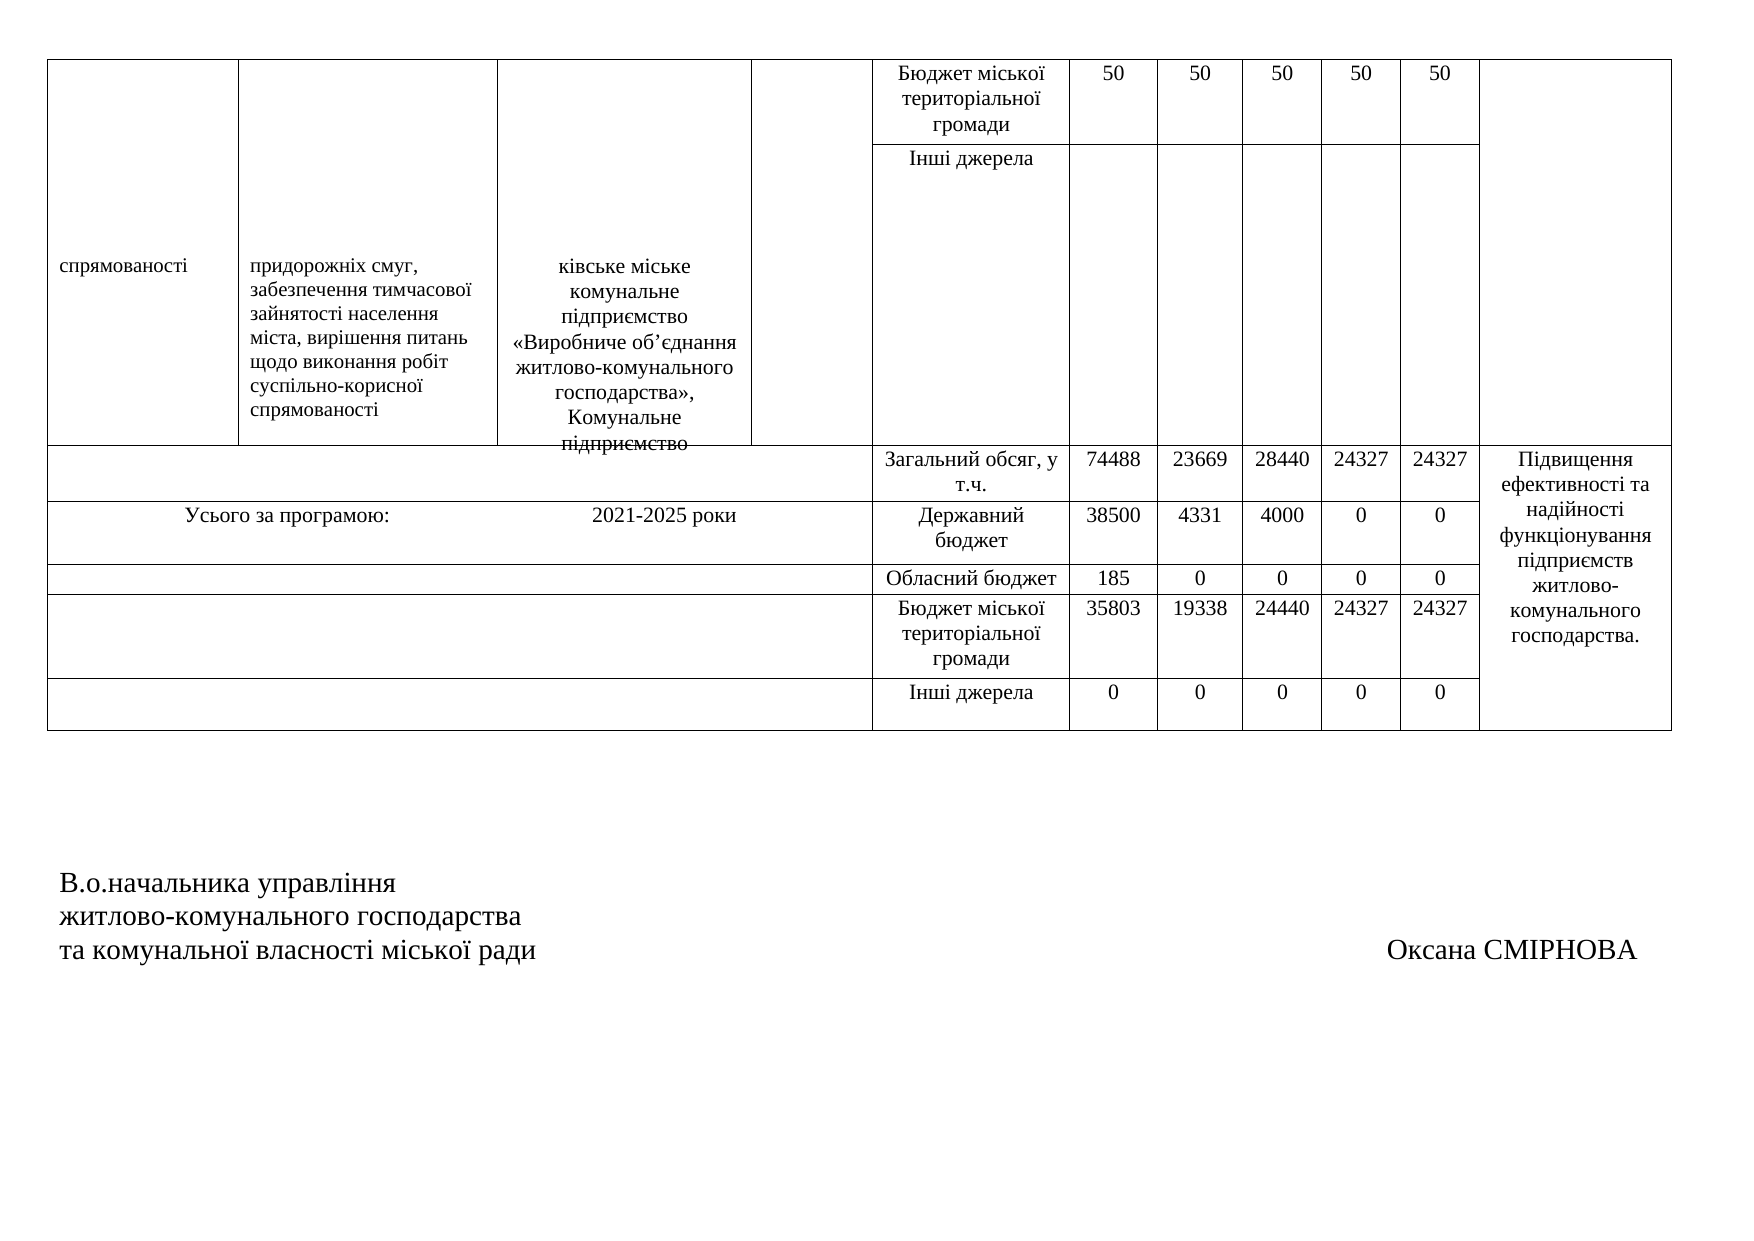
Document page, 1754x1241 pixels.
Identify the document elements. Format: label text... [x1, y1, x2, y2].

table_cell 0 [1158, 679, 1242, 729]
table_cell 50 [1401, 60, 1479, 143]
table_cell [48, 595, 872, 678]
table_cell 35803 [1070, 595, 1157, 678]
table_cell [48, 679, 872, 729]
table_cell 0 [1158, 565, 1242, 593]
table_cell 50 [1322, 60, 1400, 143]
text В.о.начальника управління [59, 865, 1698, 898]
table_cell 0 [1322, 565, 1400, 593]
table_cell Бюджет міської територіальної громади [873, 60, 1069, 143]
table_cell 19338 [1158, 595, 1242, 678]
table_cell 24327 [1401, 595, 1479, 678]
table_cell 185 [1070, 565, 1157, 593]
table_cell [48, 446, 872, 501]
table_cell 24327 [1401, 446, 1479, 501]
table_cell Усього за програмою: 2021-2025 роки [48, 502, 872, 564]
table_cell 4331 [1158, 502, 1242, 564]
table_cell Загальний обсяг, у т.ч. [873, 446, 1069, 501]
table_cell 24327 [1322, 446, 1400, 501]
table_cell [1243, 145, 1321, 445]
table_cell 0 [1070, 679, 1157, 729]
table_cell 24440 [1243, 595, 1321, 678]
table_cell 0 [1401, 679, 1479, 729]
table_cell 0 [1243, 679, 1321, 729]
table_cell 50 [1158, 60, 1242, 143]
text житлово-комунального господарства [59, 898, 1698, 932]
table_cell 4000 [1243, 502, 1321, 564]
text та комунальної власності міської ради Оксана СМІРНОВА [59, 932, 1698, 965]
table_cell 50 [1070, 60, 1157, 143]
table_cell 28440 [1243, 446, 1321, 501]
table_cell [1401, 145, 1479, 445]
table_cell [1158, 145, 1242, 445]
table_cell Державний бюджет [873, 502, 1069, 564]
table_cell 24327 [1322, 595, 1400, 678]
table_cell 0 [1243, 565, 1321, 593]
table_cell Інші джерела [873, 145, 1069, 445]
table_cell [1070, 145, 1157, 445]
table_cell Бюджет міської територіальної громади [873, 595, 1069, 678]
table_cell Підвищення ефективності та надійності функціонування підприємств житлово-комунального господарства. [1480, 446, 1671, 729]
table_cell Iншi джерела [873, 679, 1069, 729]
table_cell 0 [1322, 679, 1400, 729]
table_cell Обласний бюджет [873, 565, 1069, 593]
table_cell 74488 [1070, 446, 1157, 501]
table_cell 0 [1401, 565, 1479, 593]
table_cell [48, 565, 872, 593]
table_cell 0 [1401, 502, 1479, 564]
table_cell 23669 [1158, 446, 1242, 501]
table_cell [1322, 145, 1400, 445]
table_cell 38500 [1070, 502, 1157, 564]
table_cell 50 [1243, 60, 1321, 143]
table_cell 0 [1322, 502, 1400, 564]
